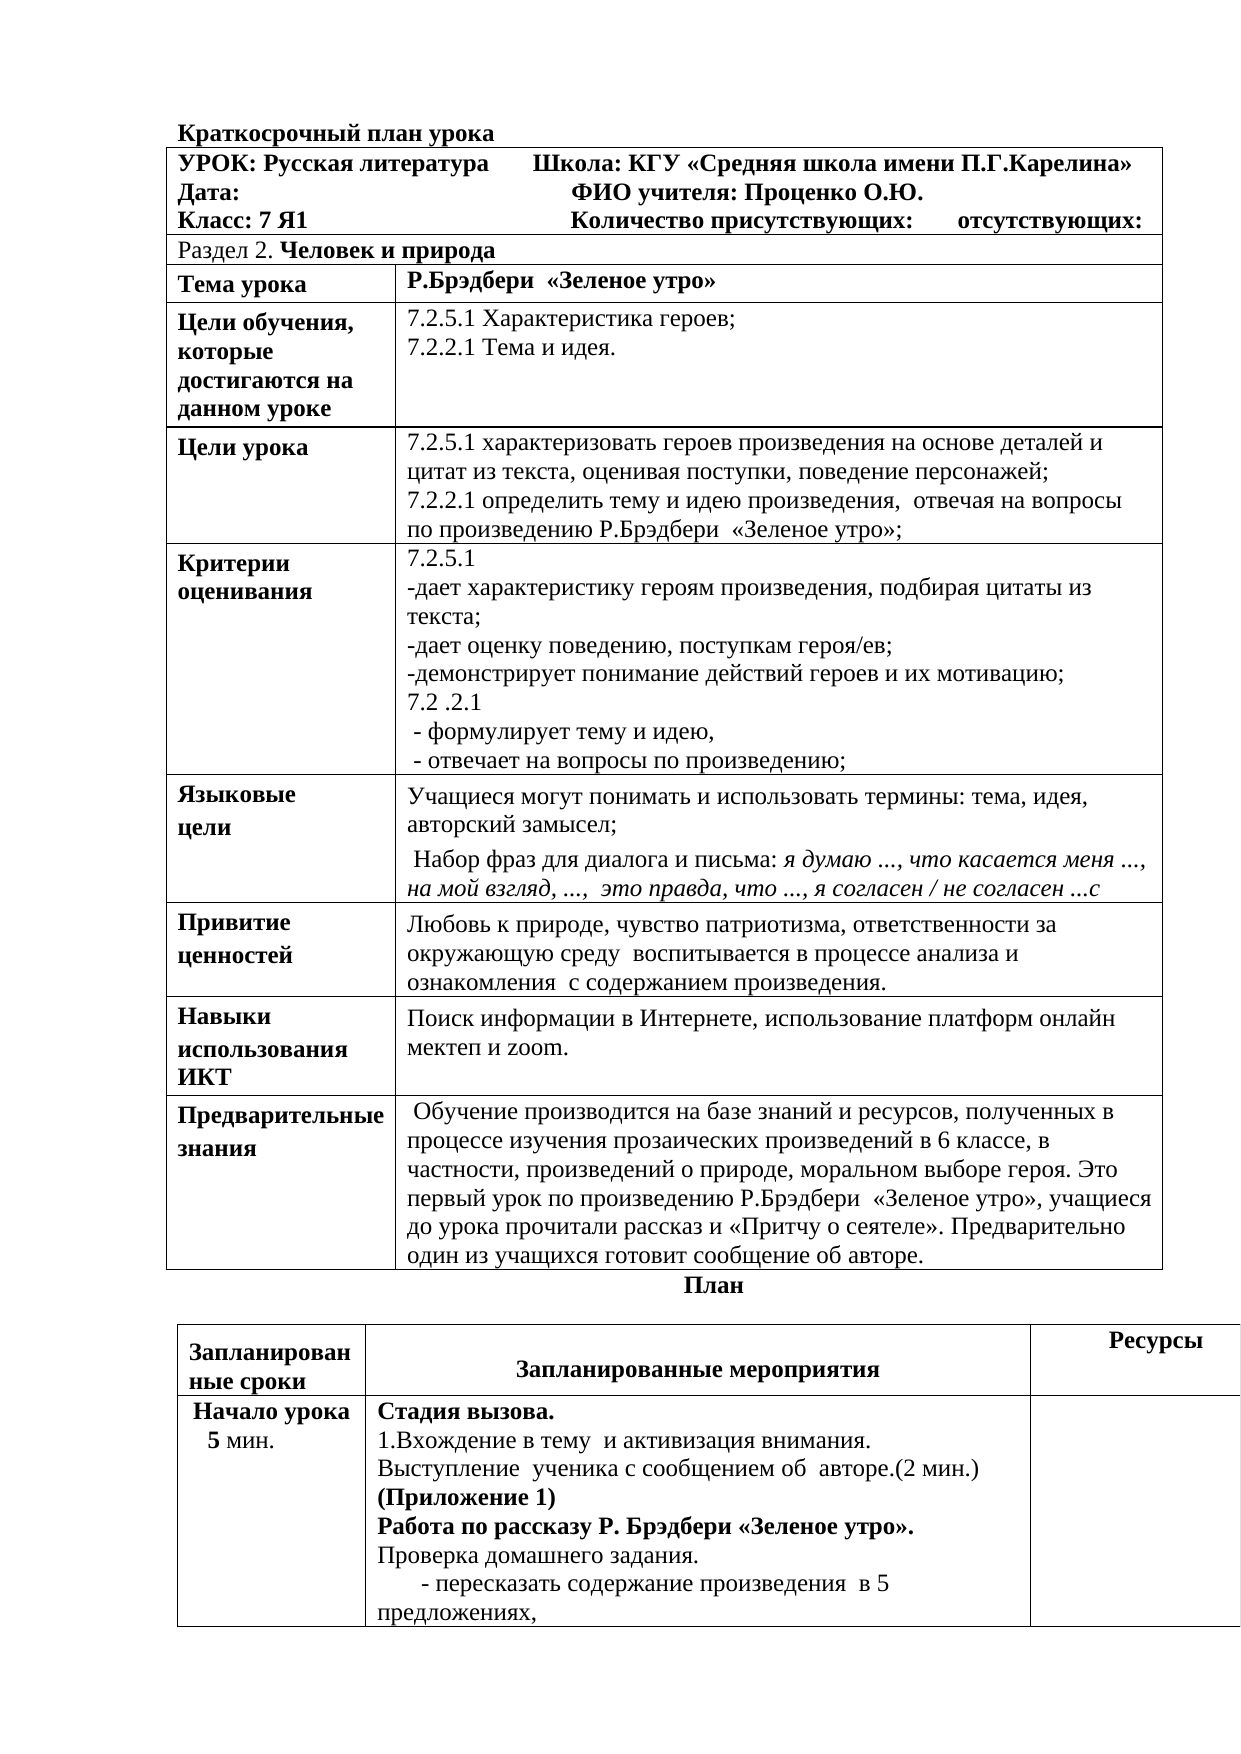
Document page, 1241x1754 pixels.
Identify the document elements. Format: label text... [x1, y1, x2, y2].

table_cell Начало урока 5 мин. [178, 1396, 365, 1626]
table_cell Привитие ценностей [167, 903, 395, 996]
table_cell Обучение производится на базе знаний и ресурсов, полученных в процессе изучения прозаических произведений в 6 классе, в частности, произведений о природе, моральном выборе героя. Это первый урок по произведению Р.Брэдбери «Зеленое утро», учащиеся до урока прочитали рассказ и «Притчу о сеятеле». Предварительно один из учащихся готовит сообщение об авторе. [396, 1096, 1162, 1269]
table_cell Любовь к природе, чувство патриотизма, ответственности за окружающую среду воспитывается в процессе анализа и ознакомления с содержанием произведения. [396, 903, 1162, 996]
table_cell Поиск информации в Интернете, использование платформ онлайн мектеп и zoom. [396, 997, 1162, 1095]
table_cell Критерии оценивания [167, 544, 395, 773]
table_cell [1031, 1396, 1240, 1626]
table_header Запланированные сроки [178, 1325, 365, 1395]
table_cell Тема урока [167, 265, 395, 302]
table_cell Навыки использования ИКТ [167, 997, 395, 1095]
table_header Ресурсы [1031, 1325, 1240, 1395]
text Краткосрочный план урока [177, 118, 1152, 147]
table_cell Раздел 2. Человек и природа [167, 235, 1162, 264]
table_cell Языковые цели [167, 775, 395, 902]
table_cell Учащиеся могут понимать и использовать термины: тема, идея, авторский замысел; Набор фраз для диалога и письма: я думаю ..., что касается меня ..., на мой взгляд, ..., это правда, что ..., я согласен / не согласен ...с [396, 775, 1162, 902]
table_cell Р.Брэдбери «Зеленое утро» [396, 265, 1162, 302]
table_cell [366, 1396, 1030, 1626]
table_cell Цели обучения, которые достигаются на данном уроке [167, 303, 395, 426]
table_cell 7.2.5.1 -дает характеристику героям произведения, подбирая цитаты из текста; -дает оценку поведению, поступкам героя/ев; -демонстрирует понимание действий героев и их мотивацию; 7.2 .2.1 - формулирует тему и идею, - отвечает на вопросы по произведению; [396, 544, 1162, 773]
table_header УРОК: Русская литература Школа: КГУ «Средняя школа имени П.Г.Карелина» Дата: ФИО учителя: Проценко О.Ю. Класс: 7 Я1 Количество присутствующих: отсутствующих: [167, 148, 1162, 234]
table_cell Цели урока [167, 428, 395, 542]
table_cell Предварительные знания [167, 1096, 395, 1269]
table_cell 7.2.5.1 характеризовать героев произведения на основе деталей и цитат из текста, оценивая поступки, поведение персонажей; 7.2.2.1 определить тему и идею произведения, отвечая на вопросы по произведению Р.Брэдбери «Зеленое утро»; [396, 428, 1162, 542]
table_header Запланированные мероприятия [366, 1325, 1030, 1395]
text План [177, 1270, 1152, 1299]
table_cell 7.2.5.1 Характеристика героев; 7.2.2.1 Тема и идея. [396, 303, 1162, 426]
